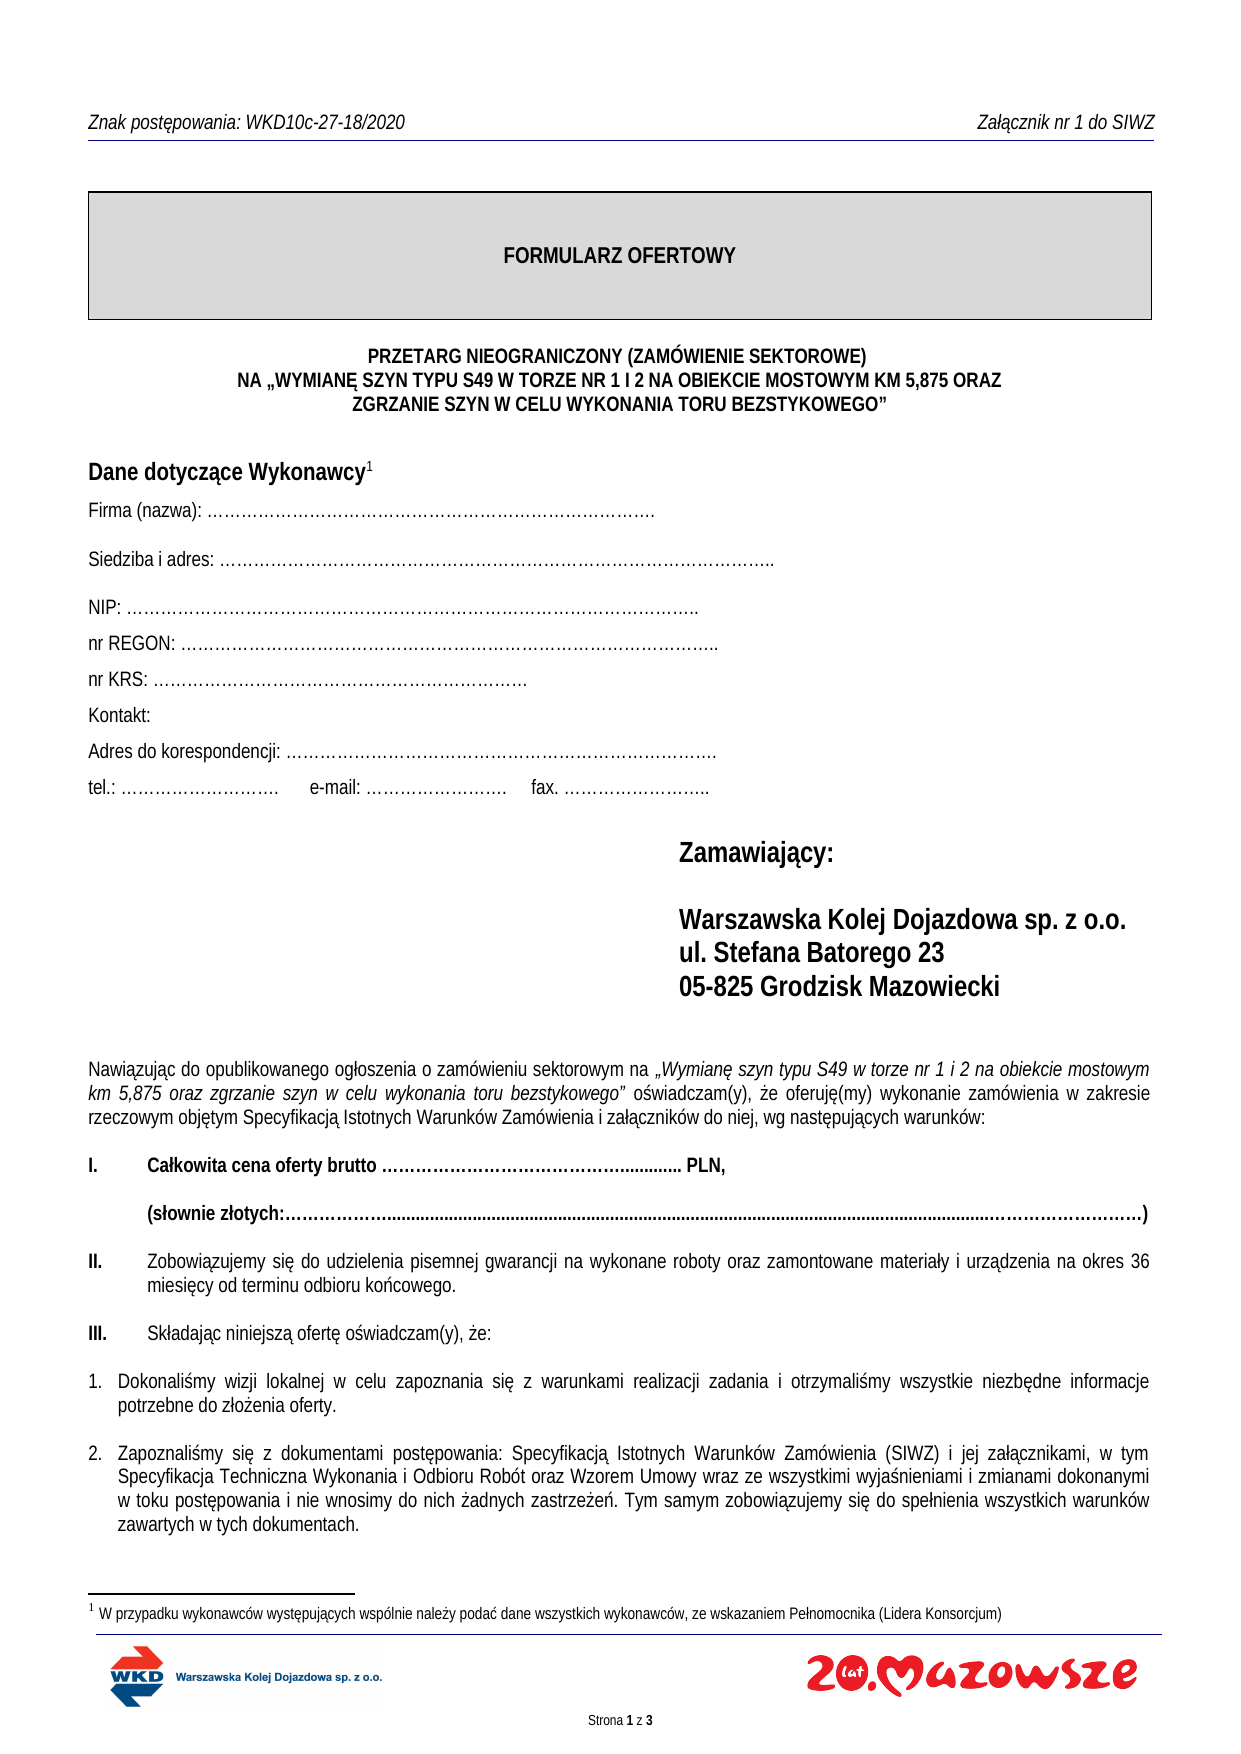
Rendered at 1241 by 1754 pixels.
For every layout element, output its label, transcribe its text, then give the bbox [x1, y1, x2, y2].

list Całkowita cena oferty brutto ……………………………………............. PLN, [88, 1153, 1181, 1177]
list Dokonaliśmy wizji lokalnej w celu zapoznania się z warunkami realizacji zadania i otrzymaliśmy wszystkie niezbędne informacje potrzebne do złożenia oferty. [88, 1368, 1151, 1416]
text NIP: ……………………………………………………………………………………….. [88, 595, 1152, 619]
text Firma (nazwa): ……………………………………………………………………. [88, 498, 1152, 522]
text nr KRS: ………………………………………………………… [14, 667, 1152, 691]
picture [104, 1641, 385, 1712]
list Zobowiązujemy się do udzielenia pisemnej gwarancji na wykonane roboty oraz zamontowane materiały i urządzenia na okres 36 miesięcy od terminu odbioru końcowego. [88, 1249, 1152, 1297]
text Warszawska Kolej Dojazdowa sp. z o.o. [88, 902, 1181, 935]
text ZGRZANIE SZYN W CELU WYKONANIA TORU BEZSTYKOWEGO” [88, 392, 1151, 416]
list Składając niniejszą ofertę oświadczam(y), że: [88, 1321, 1151, 1344]
picture [807, 1655, 1137, 1697]
text Zamawiający: [88, 835, 1181, 868]
list (słownie złotych:………………...............................................................................................................................………………………) [147, 1201, 1181, 1225]
text 05-825 Grodzisk Mazowiecki [88, 969, 1181, 1002]
text Kontakt: [14, 703, 1152, 727]
text Siedziba i adres: …………………………………………………………………………………….. [88, 547, 1152, 571]
text Dane dotyczące Wykonawcy [88, 457, 1152, 486]
text Adres do korespondencji: …………………………………………………………………. [14, 739, 1152, 763]
text Nawiązując do opublikowanego ogłoszenia o zamówieniu sektorowym na „Wymianę szyn typu S49 w torze nr 1 i 2 na obiekcie mostowym km 5,875 oraz zgrzanie szyn w celu wykonania toru bezstykowego” oświadczam(y), że oferuję(my) wykonanie zamówienia w zakresie rzeczowym objętym Specyfikacją Istotnych Warunków Zamówienia i załączników do niej, wg następujących warunków: [88, 1057, 1151, 1129]
table_header FORMULARZ OFERTOWY [89, 193, 1151, 319]
list Zapoznaliśmy się z dokumentami postępowania: Specyfikacją Istotnych Warunków Zamówienia (SIWZ) i jej załącznikami, w tym Specyfikacja Techniczna Wykonania i Odbioru Robót oraz Wzorem Umowy wraz ze wszystkimi wyjaśnieniami i zmianami dokonanymi w toku postępowania i nie wnosimy do nich żadnych zastrzeżeń. Tym samym zobowiązujemy się do spełnienia wszystkich warunków zawartych w tych dokumentach. [88, 1440, 1151, 1536]
text nr REGON: ………………………………………………………………………………….. [14, 631, 1152, 655]
text tel.: ………………………. e-mail: ……………………. fax. …………………….. [14, 775, 1152, 799]
text ul. Stefana Batorego 23 [88, 935, 1181, 969]
text PRZETARG NIEOGRANICZONY (ZAMÓWIENIE SEKTOROWE) NA „WYMIANĘ SZYN TYPU S49 W TORZE NR 1 I 2 NA OBIEKCIE MOSTOWYM KM 5,875 ORAZ [88, 344, 1151, 392]
